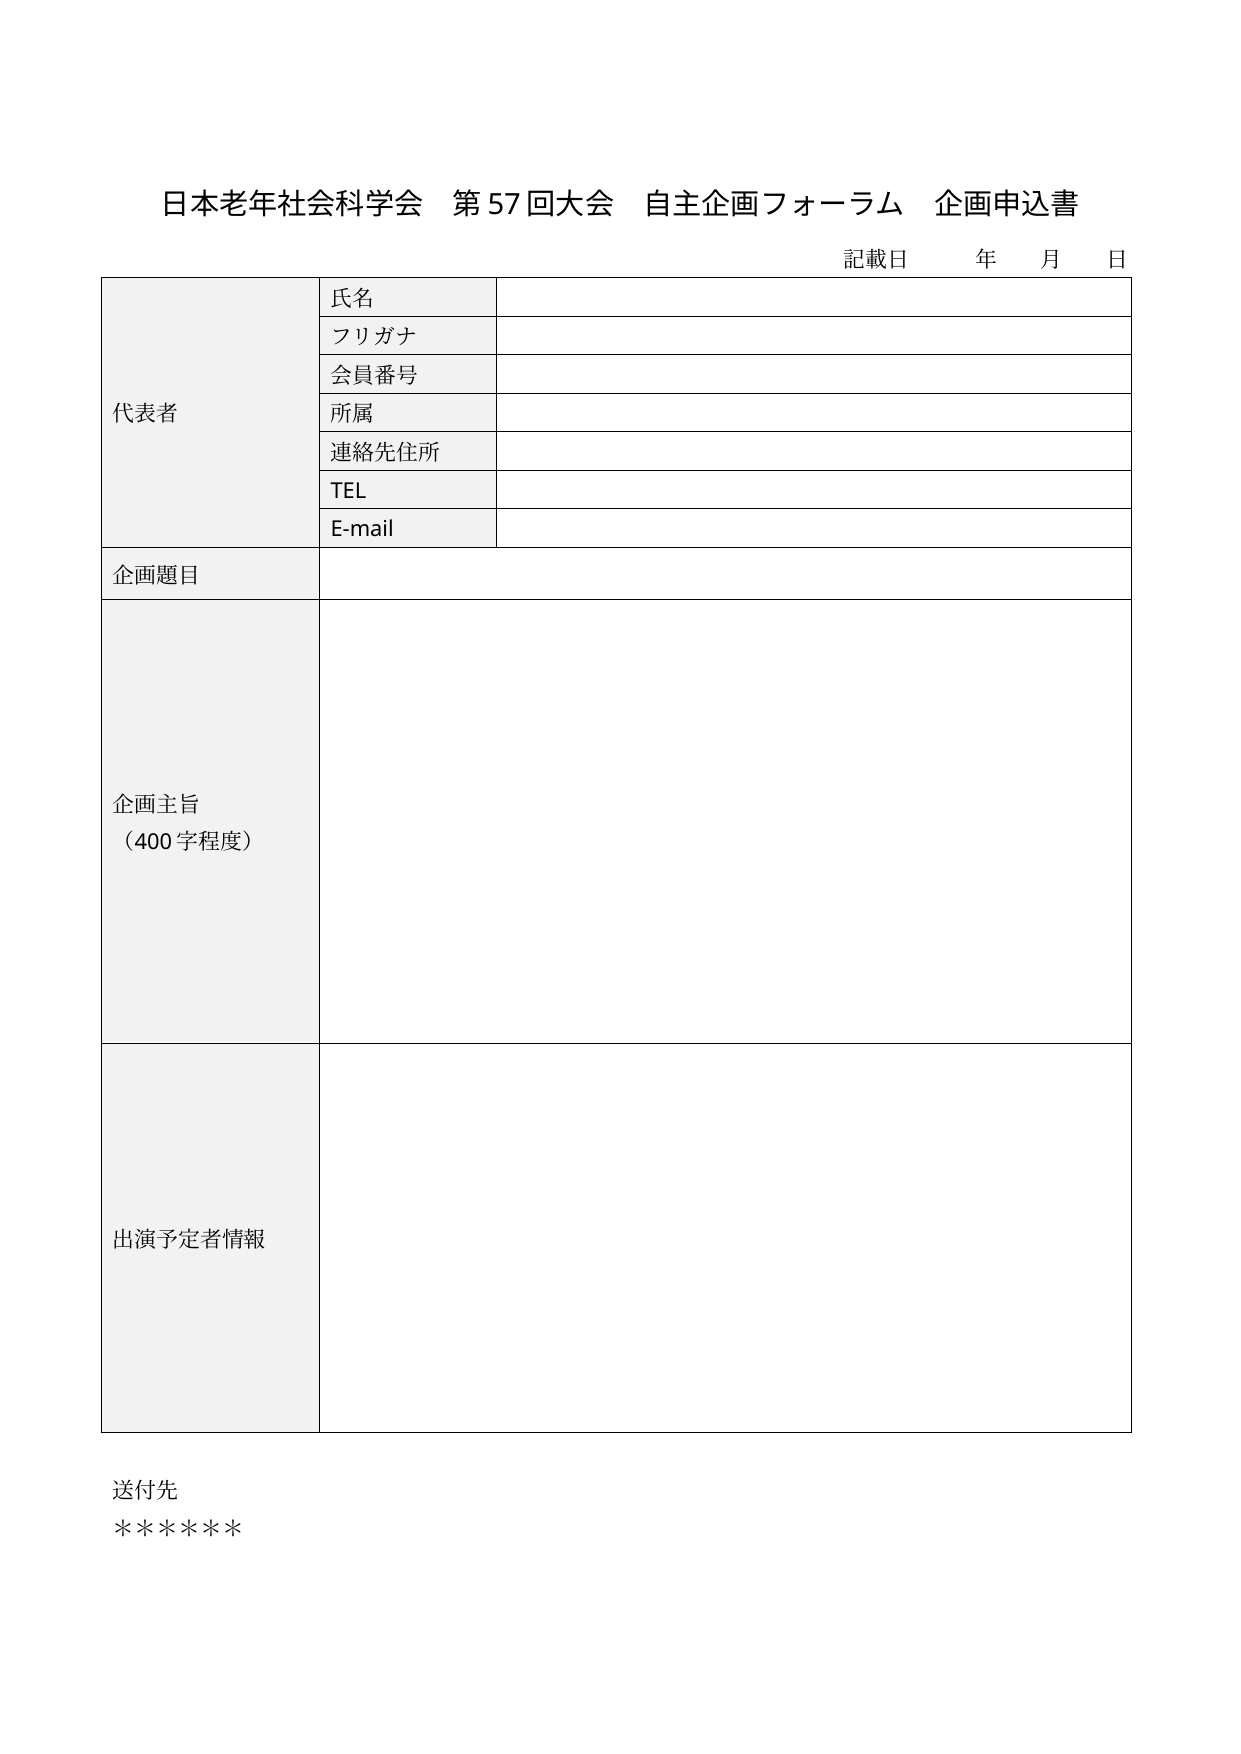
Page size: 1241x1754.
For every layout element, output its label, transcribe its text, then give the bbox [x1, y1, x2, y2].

table_cell [497, 394, 1131, 431]
table_cell [497, 509, 1131, 547]
table_cell [320, 1044, 1131, 1432]
table_cell フリガナ [320, 317, 496, 354]
table_header [497, 278, 1131, 316]
table_cell [320, 600, 1131, 1042]
table_cell [497, 317, 1131, 354]
table_cell [497, 471, 1131, 508]
text 送付先 [112, 1471, 1128, 1508]
table_header 氏名 [320, 278, 496, 316]
text 記載日 年 月 日 [112, 239, 1128, 277]
table_cell [497, 355, 1131, 393]
table_cell 出演予定者情報 [102, 1044, 319, 1432]
table_cell [320, 548, 1131, 599]
table_cell 企画主旨 （400字程度） [102, 600, 319, 1042]
table_cell E-mail [320, 509, 496, 547]
text 日本老年社会科学会 第57回大会 自主企画フォーラム 企画申込書 [112, 164, 1128, 239]
table_cell 連絡先住所 [320, 432, 496, 470]
text ＊＊＊＊＊＊ [112, 1508, 1128, 1546]
table_cell 会員番号 [320, 355, 496, 393]
table_cell TEL [320, 471, 496, 508]
table_header 代表者 [102, 278, 319, 547]
table_cell 所属 [320, 394, 496, 431]
table_cell [497, 432, 1131, 470]
table_cell 企画題目 [102, 548, 319, 599]
